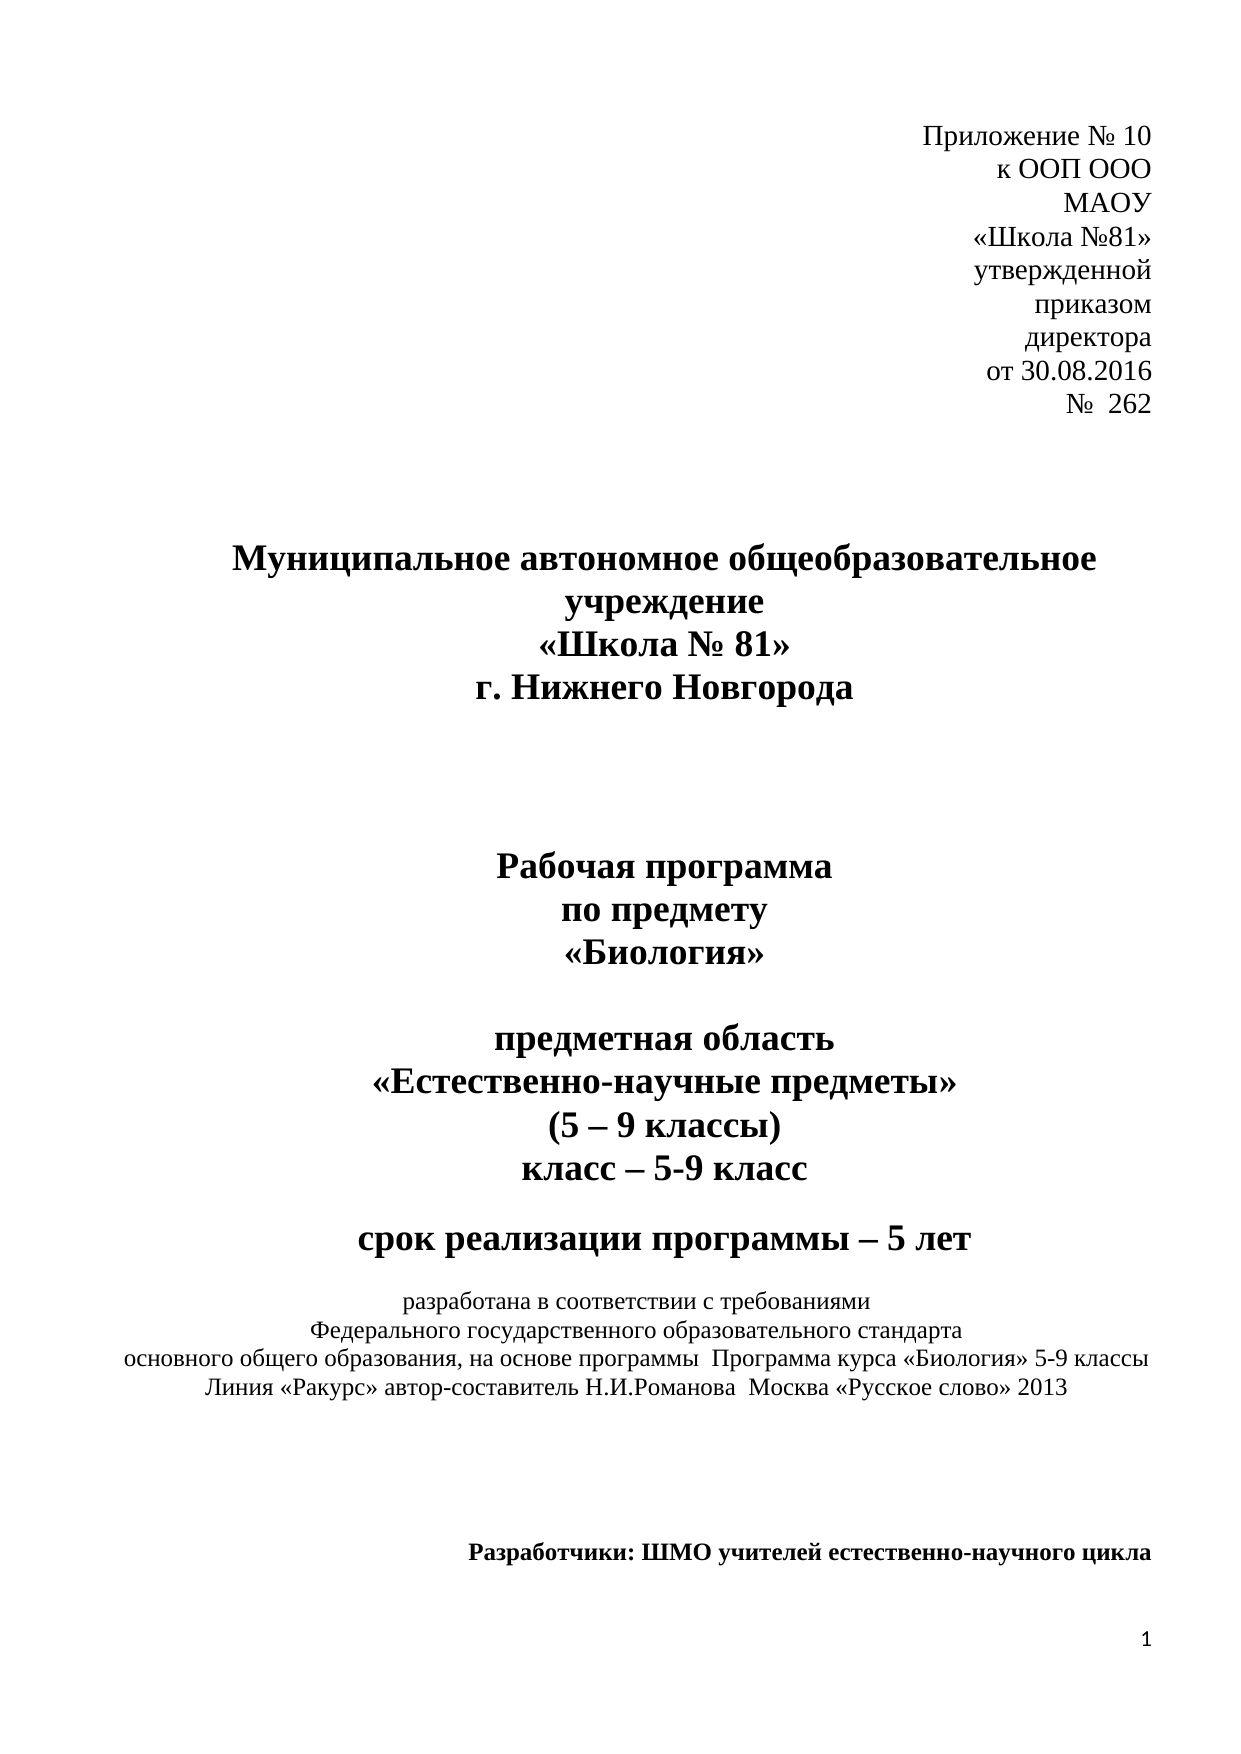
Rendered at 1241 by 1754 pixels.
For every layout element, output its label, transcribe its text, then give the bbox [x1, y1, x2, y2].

text класс – 5-9 класс [177, 1145, 1152, 1188]
text к ООП ООО [960, 152, 1152, 185]
text по предмету [177, 886, 1152, 929]
text Приложение № 10 [177, 118, 1152, 152]
text разработана в соответствии с требованиями [121, 1286, 1152, 1315]
text Рабочая программа [177, 843, 1152, 886]
text Разработчики: ШМО учителей естественно-научного цикла [177, 1537, 1152, 1566]
text основного общего образования, на основе программы Программа курса «Биология» 5-9 классы Линия «Ракурс» автор-составитель Н.И.Романова Москва «Русское слово» 2013 [121, 1343, 1152, 1401]
text Федерального государственного образовательного стандарта [121, 1315, 1152, 1343]
text г. Нижнего Новгорода [177, 664, 1152, 707]
text «Школа № 81» [177, 621, 1152, 664]
text Муниципальное автономное общеобразовательное учреждение [177, 535, 1152, 621]
text (5 – 9 классы) [177, 1102, 1152, 1145]
text утвержденной [960, 252, 1152, 286]
text предметная область [177, 1016, 1152, 1059]
text «Биология» [177, 929, 1152, 973]
text срок реализации программы – 5 лет [177, 1216, 1152, 1259]
text «Естественно-научные предметы» [177, 1059, 1152, 1102]
text МАОУ «Школа №81» [960, 185, 1152, 252]
text приказом директора [960, 286, 1152, 353]
text от 30.08.2016 № 262 [960, 353, 1152, 420]
